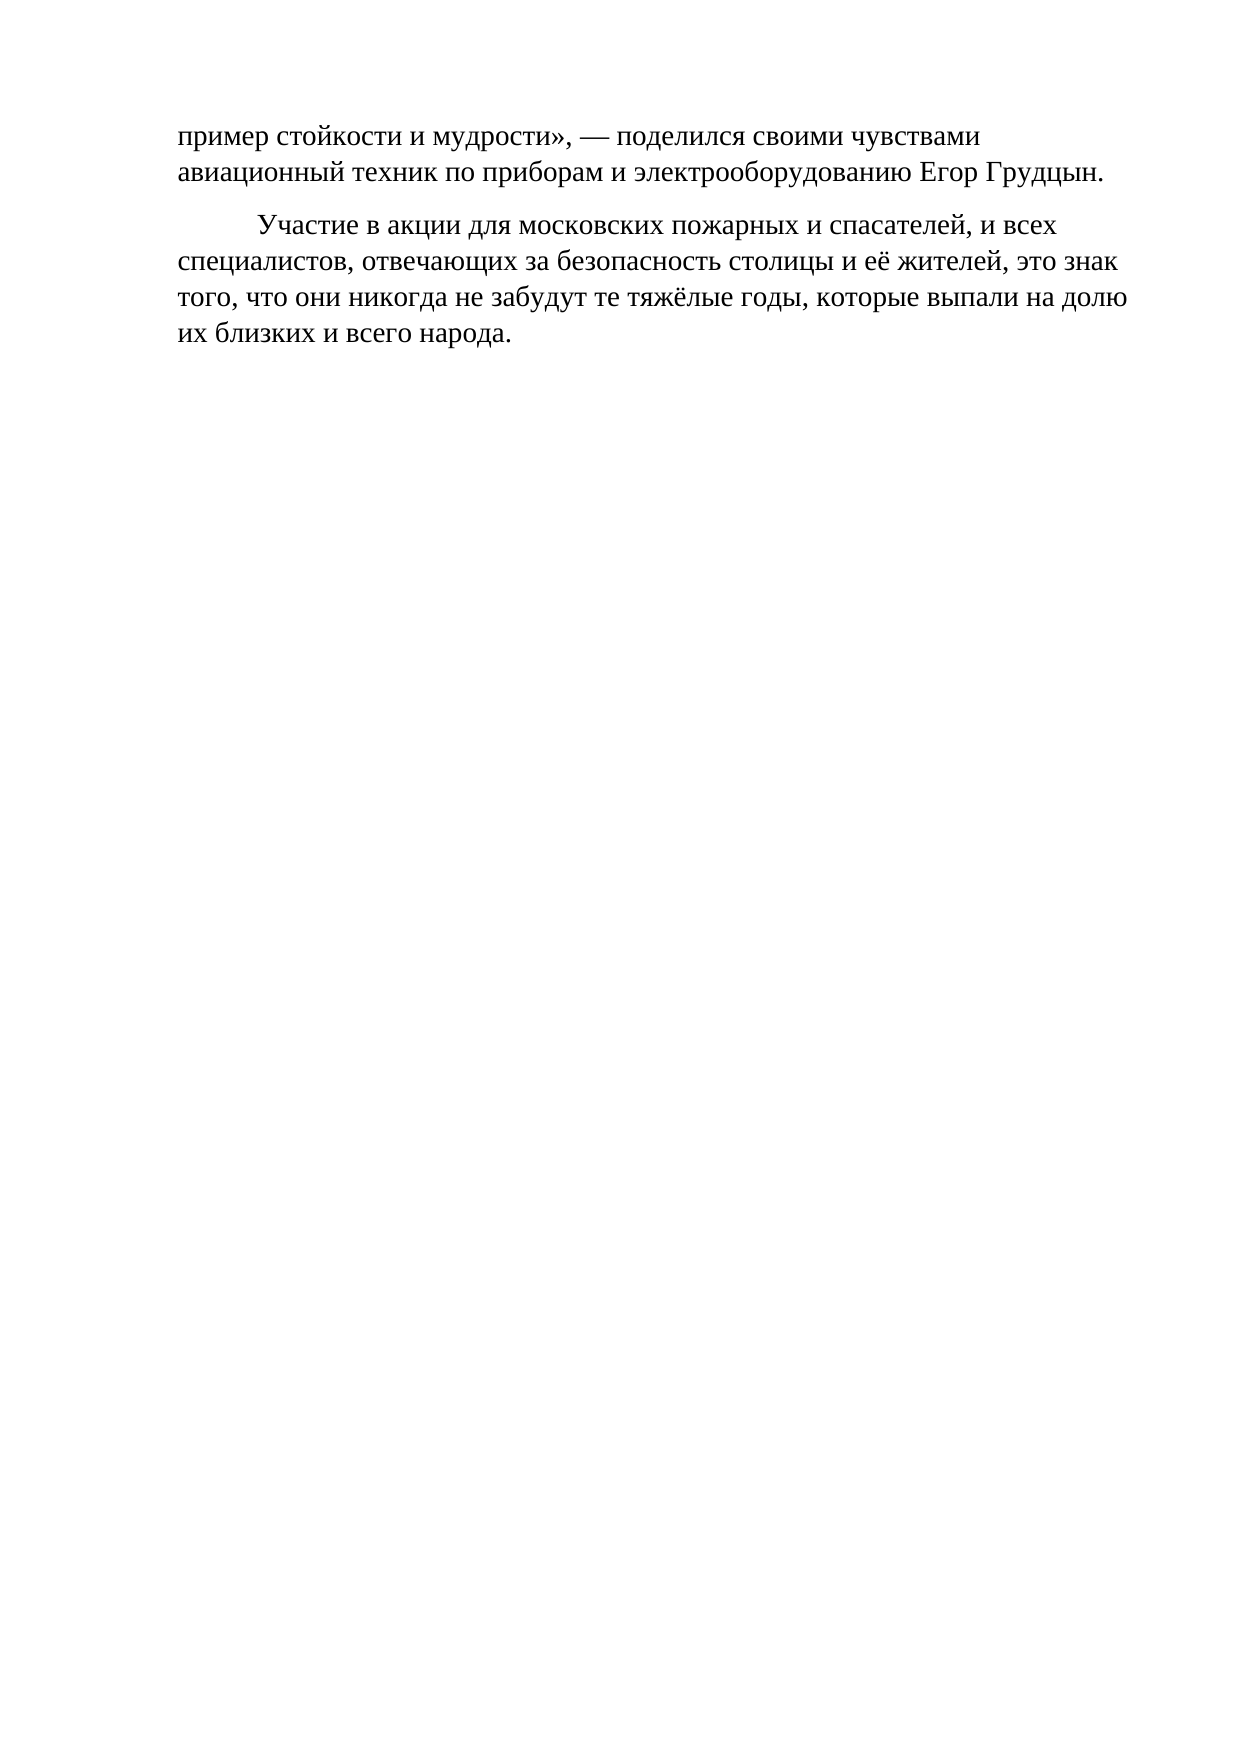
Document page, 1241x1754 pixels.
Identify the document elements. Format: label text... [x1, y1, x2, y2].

text Участие в акции для московских пожарных и спасателей, и всех специалистов, отвечающих за безопасность столицы и её жителей, это знак того, что они никогда не забудут те тяжёлые годы, которые выпали на долю их близких и всего народа. [177, 207, 1152, 349]
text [177, 118, 1152, 188]
